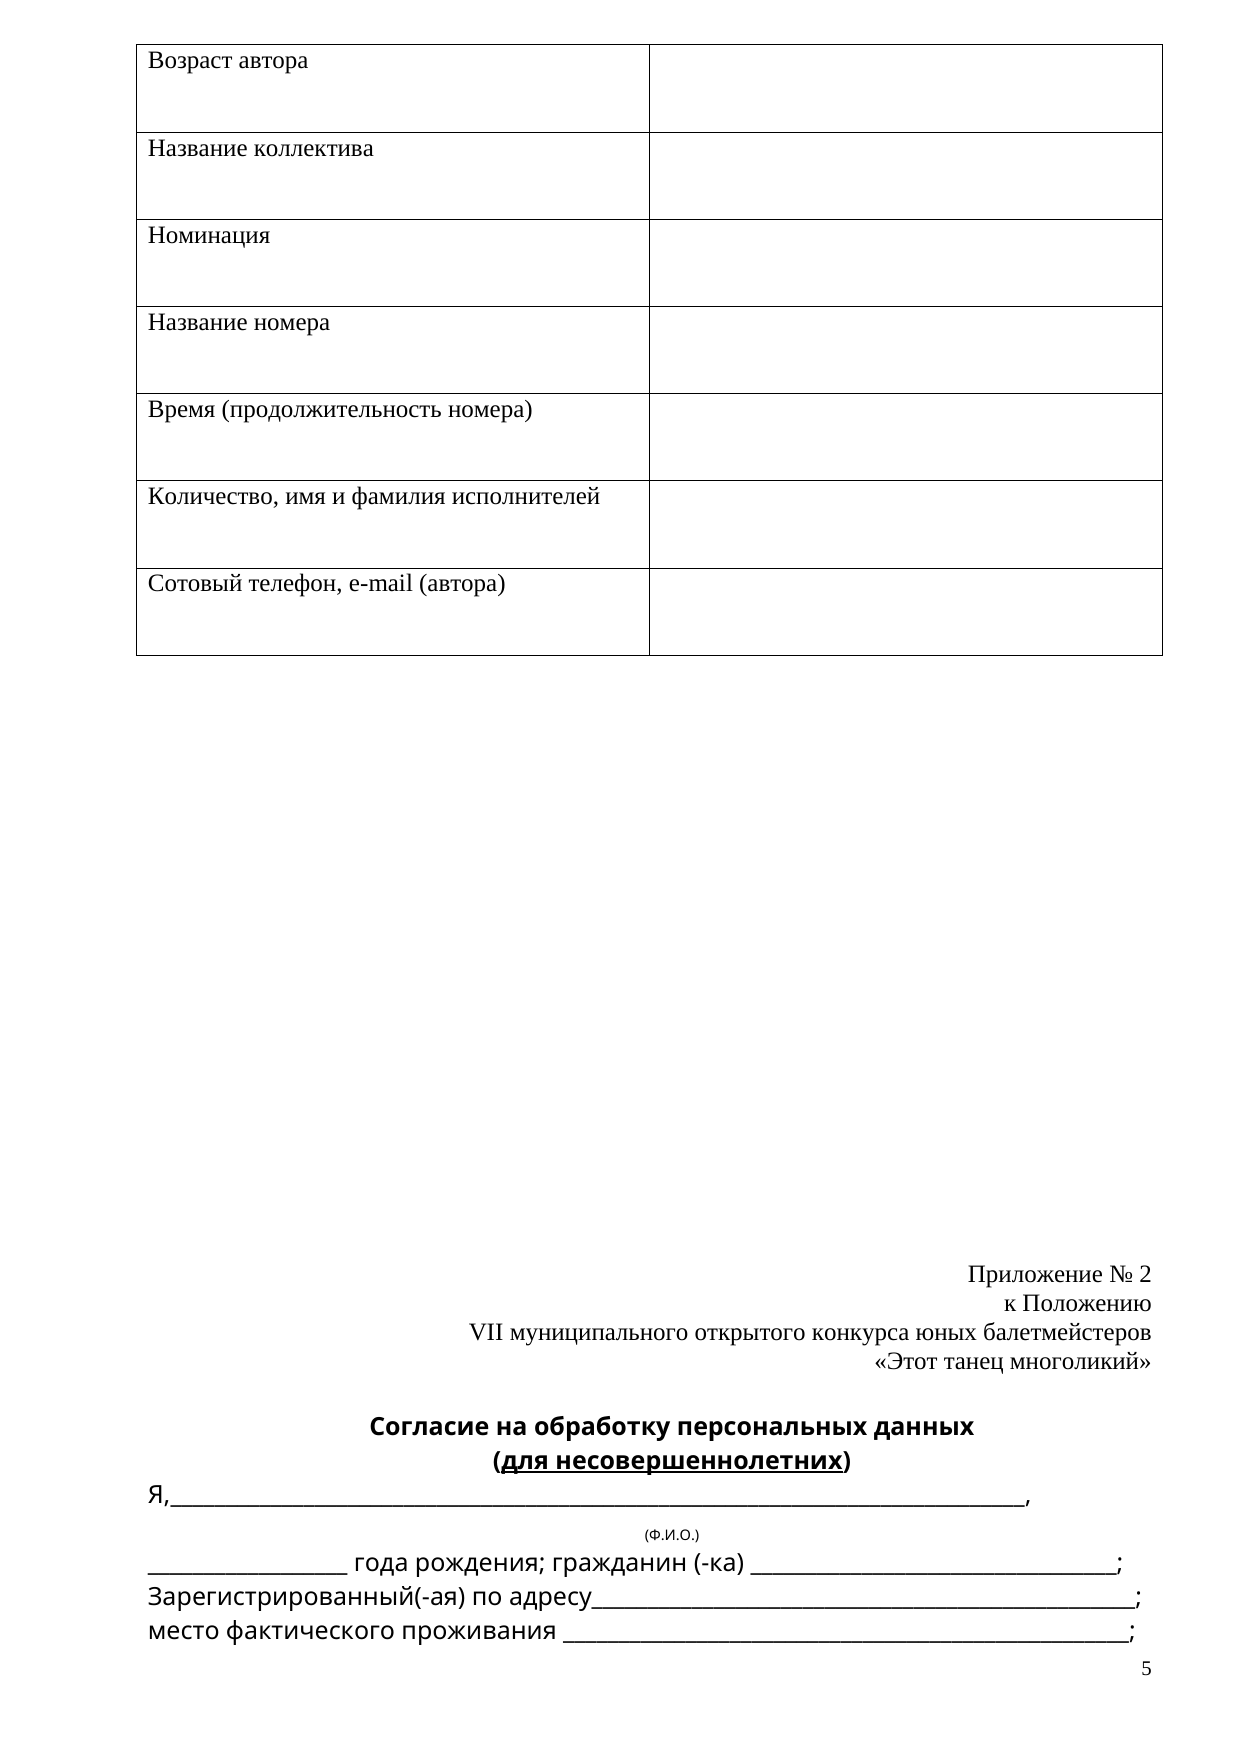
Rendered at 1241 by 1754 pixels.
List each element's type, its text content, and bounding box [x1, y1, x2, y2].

text к Положению [148, 1288, 1152, 1317]
table_cell [650, 45, 1162, 132]
table_cell Сотовый телефон, e-mail (автора) [137, 569, 649, 655]
text __________________ года рождения; гражданин (-ка) _________________________________; [148, 1545, 1152, 1579]
text Согласие на обработку персональных данных [148, 1408, 1152, 1443]
table_cell [650, 307, 1162, 393]
table_cell [650, 220, 1162, 306]
table_cell [650, 394, 1162, 480]
text (Ф.И.О.) [148, 1511, 1152, 1545]
text Я,_____________________________________________________________________________, [148, 1477, 1152, 1511]
table_cell Название коллектива [137, 133, 649, 219]
text (для несовершеннолетних) [148, 1443, 1152, 1477]
text место фактического проживания ___________________________________________________; [148, 1613, 1152, 1647]
table_cell [650, 481, 1162, 567]
table_cell [650, 133, 1162, 219]
table_cell Количество, имя и фамилия исполнителей [137, 481, 649, 567]
text Приложение № 2 [148, 1259, 1152, 1288]
text Зарегистрированный(-ая) по адресу_________________________________________________; [148, 1579, 1152, 1613]
table_cell Время (продолжительность номера) [137, 394, 649, 480]
text VII муниципального открытого конкурса юных балетмейстеров [148, 1317, 1152, 1346]
table_cell Возраст автора [137, 45, 649, 132]
text «Этот танец многоликий» [148, 1346, 1152, 1374]
table_cell [650, 569, 1162, 655]
table_cell Номинация [137, 220, 649, 306]
table_cell Название номера [137, 307, 649, 393]
